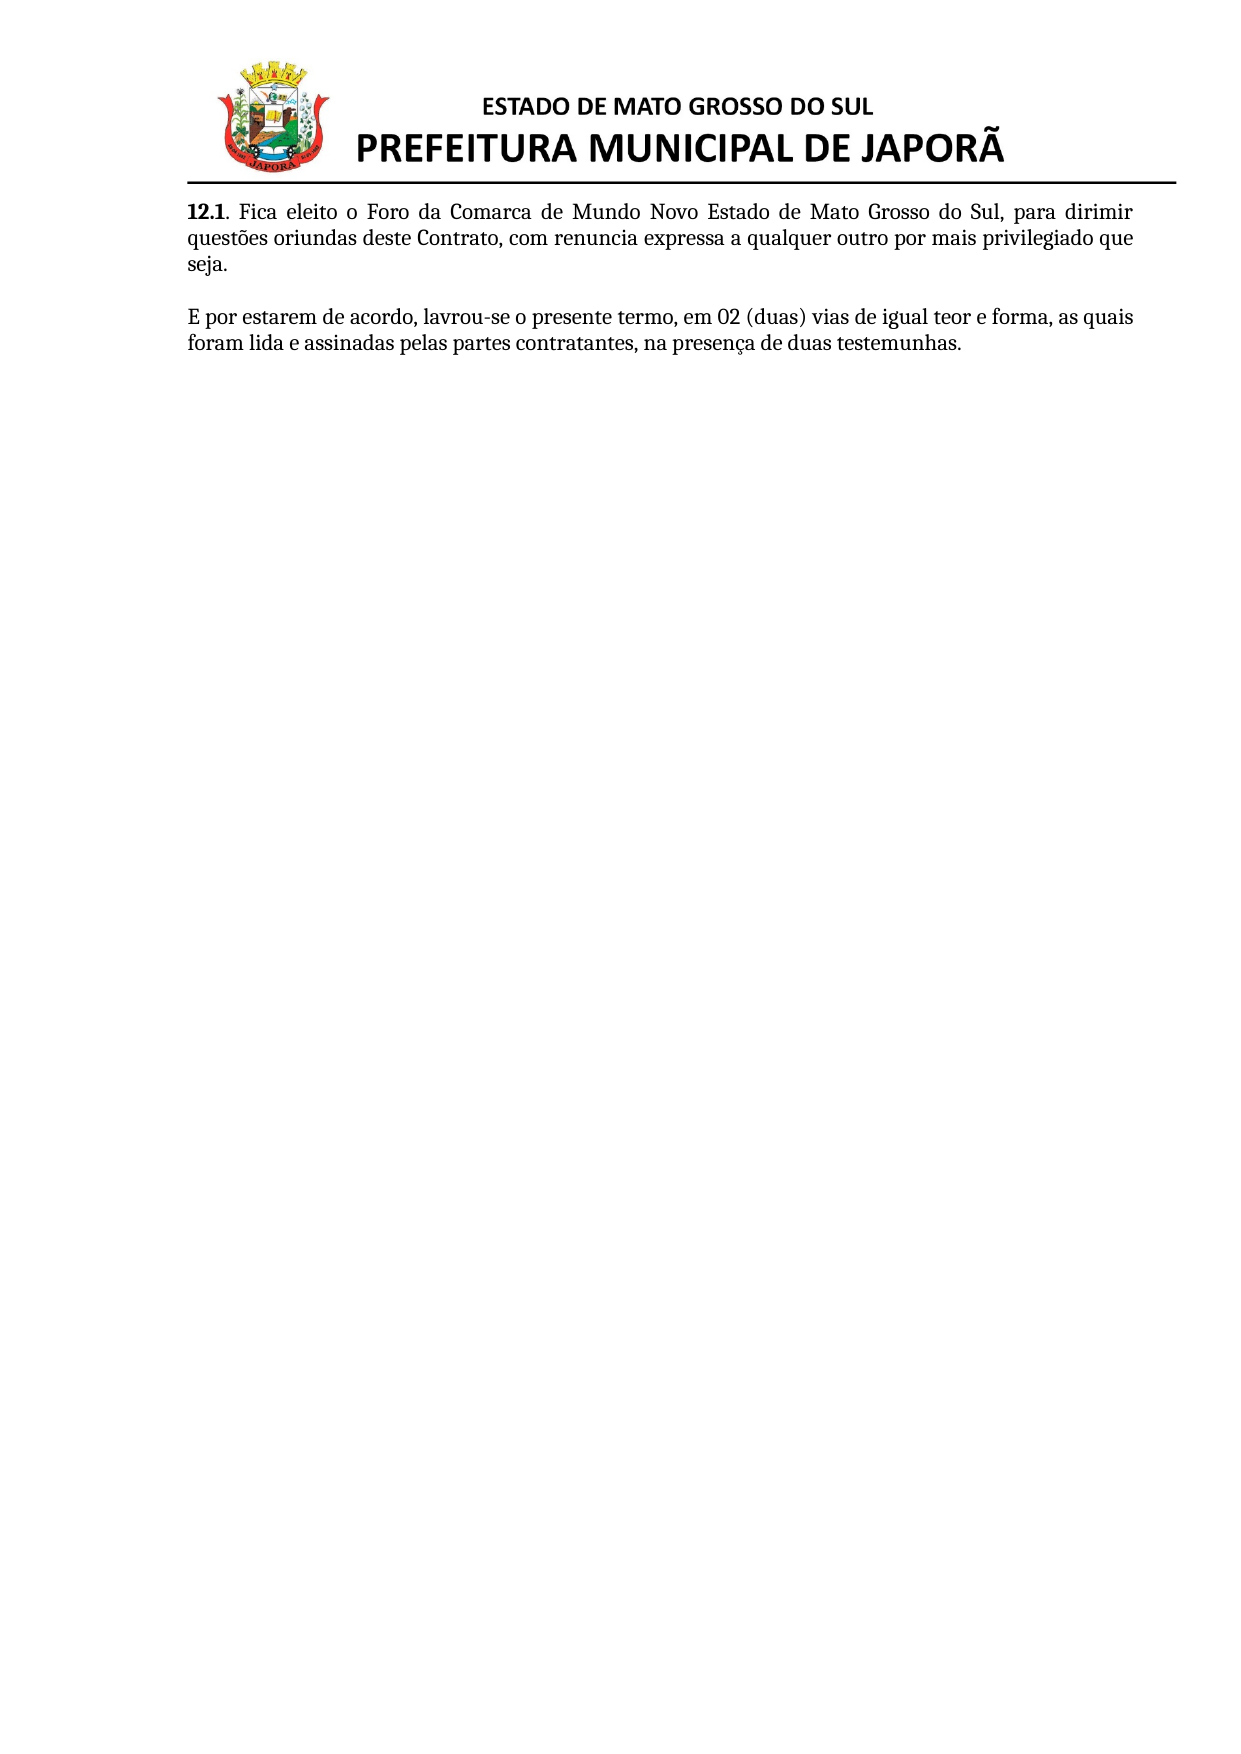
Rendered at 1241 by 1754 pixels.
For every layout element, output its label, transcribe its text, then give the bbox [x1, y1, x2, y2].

picture [187, 58, 1177, 184]
text 12.1. Fica eleito o Foro da Comarca de Mundo Novo Estado de Mato Grosso do Sul, para dirimir questões oriundas deste Contrato, com renuncia expressa a qualquer outro por mais privilegiado que seja. [187, 198, 1135, 277]
text E por estarem de acordo, lavrou-se o presente termo, em 02 (duas) vias de igual teor e forma, as quais foram lida e assinadas pelas partes contratantes, na presença de duas testemunhas. [187, 304, 1135, 357]
